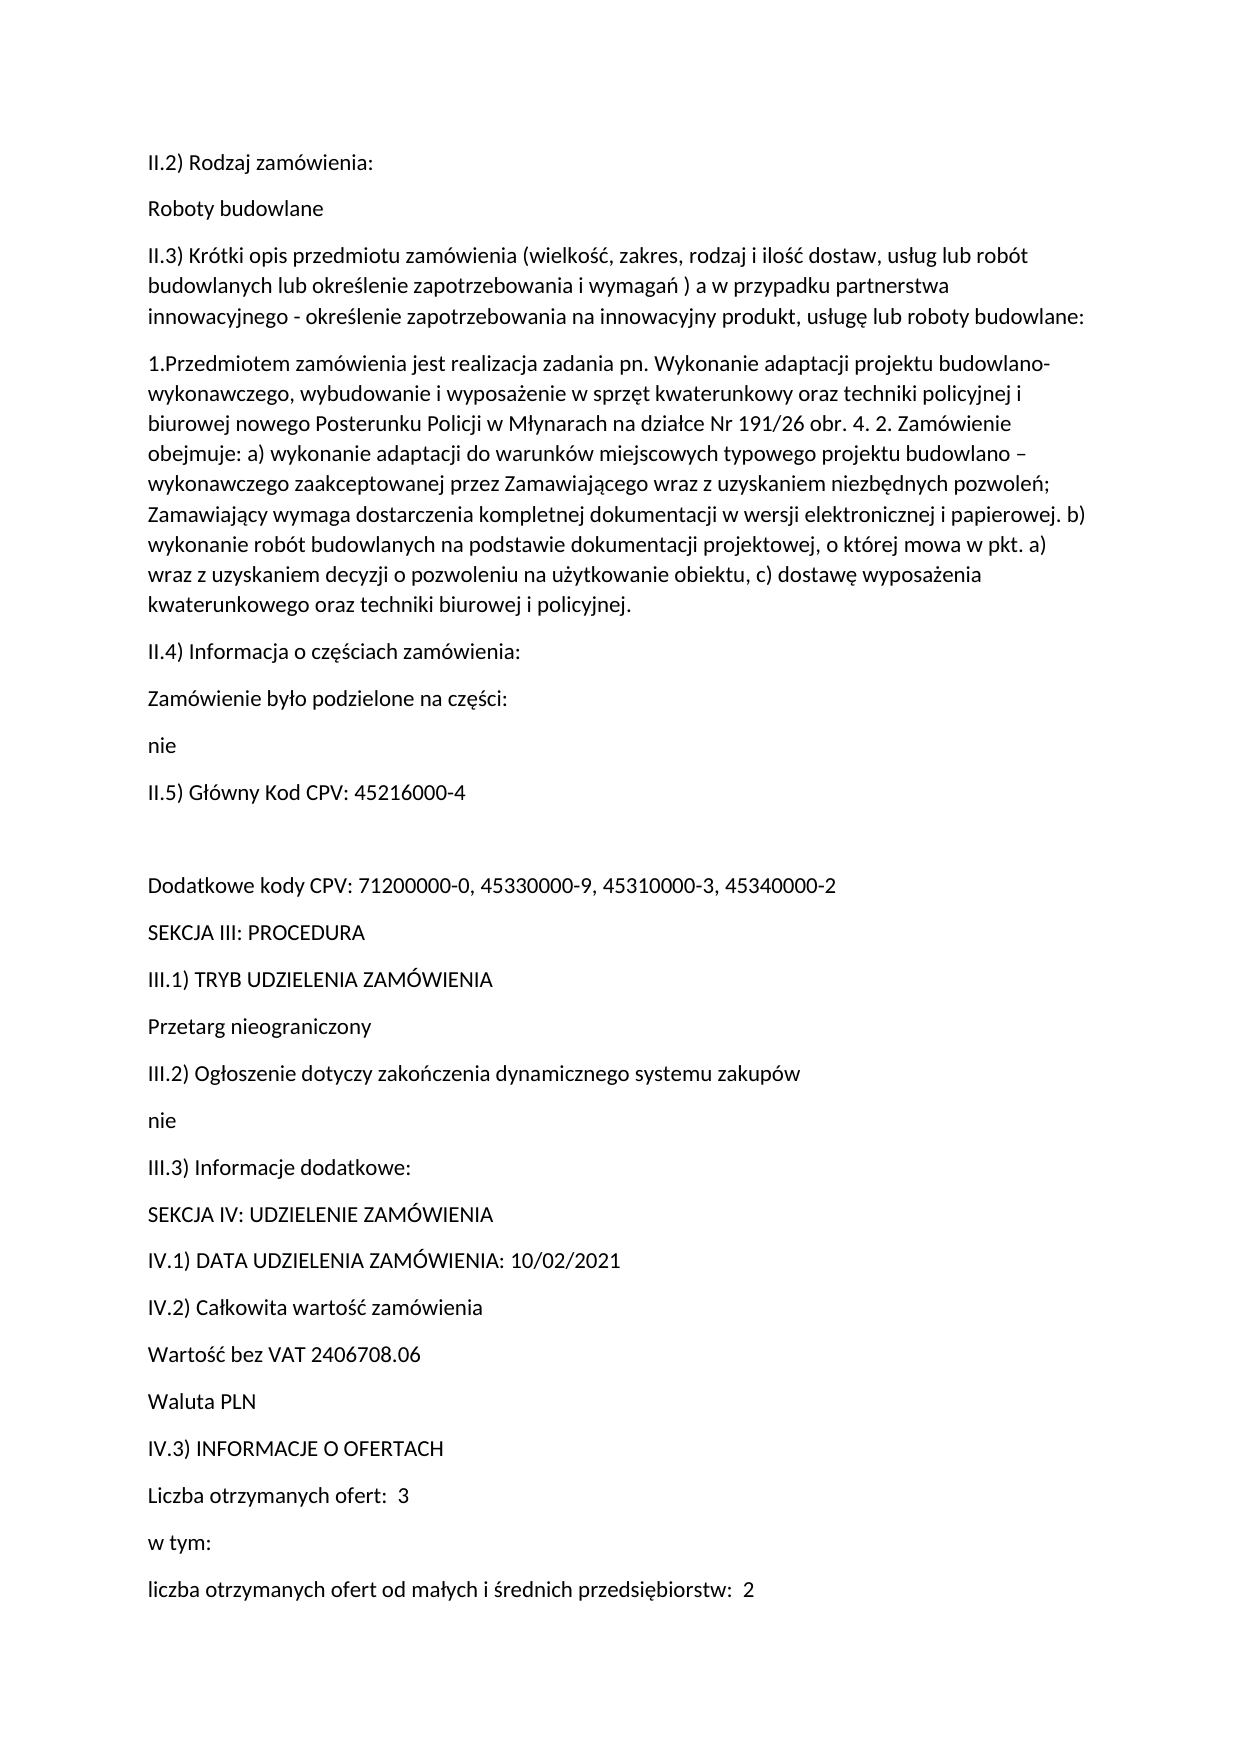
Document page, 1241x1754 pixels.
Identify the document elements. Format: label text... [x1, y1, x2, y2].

text nie [148, 1106, 1093, 1134]
text IV.3) INFORMACJE O OFERTACH [148, 1434, 1093, 1462]
text III.3) Informacje dodatkowe: [148, 1153, 1093, 1181]
text II.2) Rodzaj zamówienia: [148, 148, 1093, 176]
text III.2) Ogłoszenie dotyczy zakończenia dynamicznego systemu zakupów [148, 1059, 1093, 1087]
text w tym: [148, 1528, 1093, 1556]
text Dodatkowe kody CPV: 71200000-0, 45330000-9, 45310000-3, 45340000-2 [148, 872, 1093, 899]
text liczba otrzymanych ofert od małych i średnich przedsiębiorstw: 2 [148, 1575, 1093, 1603]
text Zamówienie było podzielone na części: [148, 684, 1093, 712]
text Waluta PLN [148, 1387, 1093, 1415]
text IV.2) Całkowita wartość zamówienia [148, 1293, 1093, 1321]
text II.5) Główny Kod CPV: 45216000-4 [148, 778, 1093, 806]
text Wartość bez VAT 2406708.06 [148, 1340, 1093, 1368]
text Przetarg nieograniczony [148, 1012, 1093, 1040]
text II.4) Informacja o częściach zamówienia: [148, 637, 1093, 665]
text III.1) TRYB UDZIELENIA ZAMÓWIENIA [148, 965, 1093, 993]
text SEKCJA III: PROCEDURA [148, 918, 1093, 946]
text II.3) Krótki opis przedmiotu zamówienia (wielkość, zakres, rodzaj i ilość dostaw, usług lub robót budowlanych lub określenie zapotrzebowania i wymagań ) a w przypadku partnerstwa innowacyjnego - określenie zapotrzebowania na innowacyjny produkt, usługę lub roboty budowlane: [148, 241, 1093, 330]
text 1.Przedmiotem zamówienia jest realizacja zadania pn. Wykonanie adaptacji projektu budowlano-wykonawczego, wybudowanie i wyposażenie w sprzęt kwaterunkowy oraz techniki policyjnej i biurowej nowego Posterunku Policji w Młynarach na działce Nr 191/26 obr. 4. 2. Zamówienie obejmuje: a) wykonanie adaptacji do warunków miejscowych typowego projektu budowlano – wykonawczego zaakceptowanej przez Zamawiającego wraz z uzyskaniem niezbędnych pozwoleń; Zamawiający wymaga dostarczenia kompletnej dokumentacji w wersji elektronicznej i papierowej. b) wykonanie robót budowlanych na podstawie dokumentacji projektowej, o której mowa w pkt. a) wraz z uzyskaniem decyzji o pozwoleniu na użytkowanie obiektu, c) dostawę wyposażenia kwaterunkowego oraz techniki biurowej i policyjnej. [148, 349, 1093, 618]
text SEKCJA IV: UDZIELENIE ZAMÓWIENIA [148, 1200, 1093, 1228]
text nie [148, 731, 1093, 759]
text IV.1) DATA UDZIELENIA ZAMÓWIENIA: 10/02/2021 [148, 1247, 1093, 1274]
text Liczba otrzymanych ofert: 3 [148, 1481, 1093, 1509]
text Roboty budowlane [148, 194, 1093, 222]
